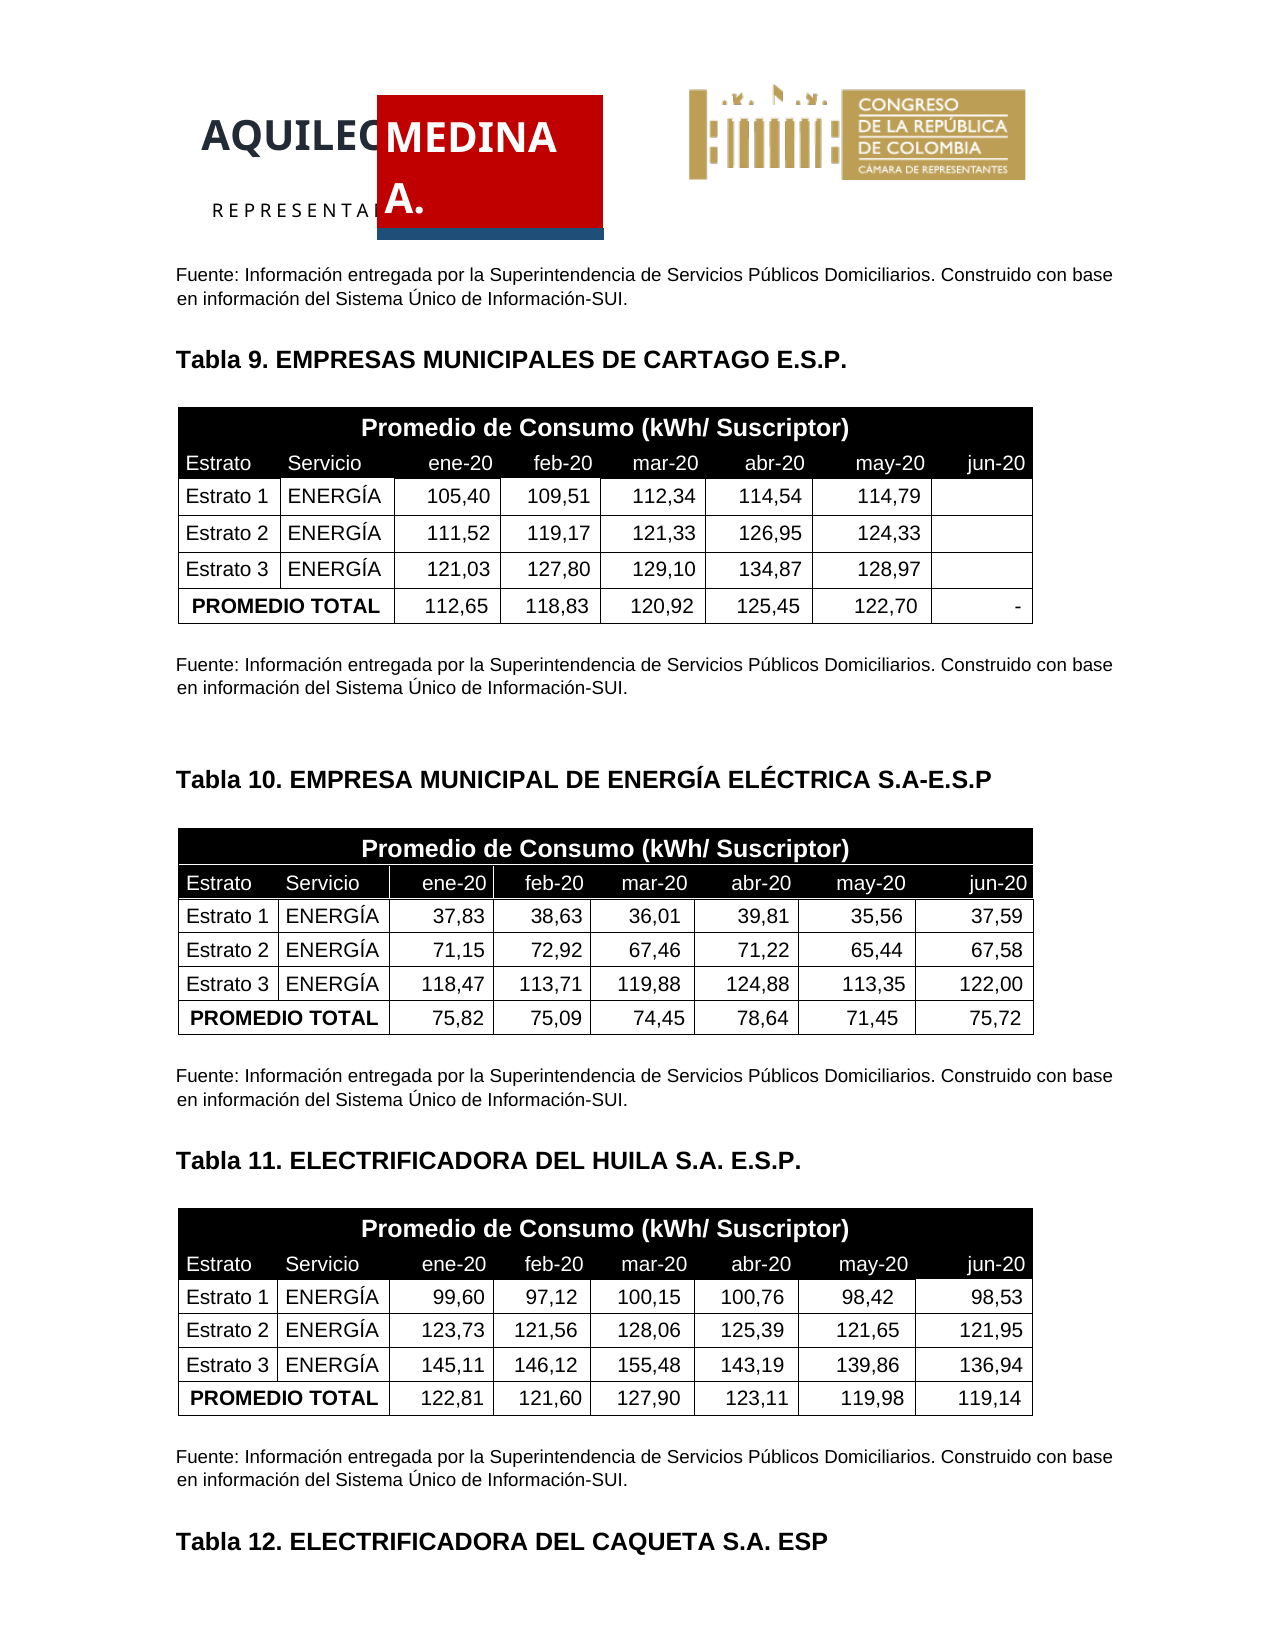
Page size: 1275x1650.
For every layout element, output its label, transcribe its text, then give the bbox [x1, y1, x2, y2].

table_cell Estrato 3 [179, 967, 278, 1000]
table_cell 118,83 [501, 589, 600, 622]
table_cell 121,33 [601, 516, 705, 552]
table_cell Servicio [281, 446, 394, 478]
table_cell Estrato 2 [179, 516, 280, 552]
text Tabla 9. EMPRESAS MUNICIPALES DE CARTAGO E.S.P. [176, 345, 1098, 374]
table_cell 123,73 [390, 1314, 493, 1347]
table_cell ENERGÍA [279, 900, 389, 932]
table_cell 98,42 [799, 1280, 915, 1313]
table_cell 127,80 [501, 553, 600, 588]
table_cell 119,98 [799, 1382, 915, 1415]
table_cell abr-20 [695, 1246, 798, 1279]
table_cell Estrato [179, 866, 278, 898]
table_cell ENERGÍA [278, 1314, 389, 1347]
text Tabla 11. ELECTRIFICADORA DEL HUILA S.A. E.S.P. [176, 1146, 1098, 1174]
table_cell ENERGÍA [278, 1348, 389, 1381]
table_cell may-20 [799, 1246, 915, 1279]
table_cell ENERGÍA [281, 478, 394, 515]
table_cell Estrato 2 [179, 933, 278, 966]
table_cell PROMEDIO TOTAL [179, 1382, 389, 1415]
table_cell 122,00 [916, 967, 1033, 1000]
table_cell 67,58 [916, 933, 1033, 966]
table_header Promedio de Consumo (kWh/ Suscriptor) [179, 829, 1033, 864]
table_cell 136,94 [916, 1348, 1032, 1381]
table_cell may-20 [813, 446, 931, 478]
table_cell 71,15 [390, 933, 493, 966]
table_cell 97,12 [494, 1280, 590, 1313]
table_cell 112,65 [395, 589, 500, 622]
table_cell 99,60 [390, 1280, 493, 1313]
table_cell 155,48 [591, 1348, 694, 1381]
table_cell jun-20 [932, 446, 1032, 478]
table_cell 139,86 [799, 1348, 915, 1381]
table_cell mar-20 [591, 1246, 694, 1279]
subtitle Tabla 12. ELECTRIFICADORA DEL CAQUETA S.A. ESP [176, 1526, 1098, 1555]
table_cell 74,45 [591, 1001, 694, 1034]
table_cell 105,40 [395, 479, 500, 515]
table_cell 124,33 [813, 516, 931, 552]
table_cell 75,72 [916, 1001, 1033, 1034]
table_cell [932, 553, 1032, 588]
table_cell 113,35 [799, 967, 915, 1000]
table_cell 128,06 [591, 1314, 694, 1347]
table_cell 125,39 [695, 1314, 798, 1347]
table_cell 75,82 [390, 1001, 493, 1034]
table_cell 111,52 [395, 516, 500, 552]
table_cell 124,88 [695, 967, 798, 1000]
table_cell 75,09 [494, 1001, 590, 1034]
table_cell 119,14 [916, 1382, 1032, 1415]
table_cell 114,79 [813, 479, 931, 515]
table_cell Estrato 1 [179, 900, 278, 932]
table_cell ene-20 [395, 446, 500, 478]
table_cell 100,15 [591, 1280, 694, 1313]
table_cell 37,83 [390, 900, 493, 932]
table_cell mar-20 [591, 866, 694, 898]
table_cell 146,12 [494, 1348, 590, 1381]
table_cell 143,19 [695, 1348, 798, 1381]
table_cell 36,01 [591, 900, 694, 932]
table_cell 65,44 [799, 933, 915, 966]
table_cell ENERGÍA [281, 516, 394, 552]
table_cell 35,56 [799, 900, 915, 932]
table_cell 98,53 [916, 1279, 1032, 1313]
table_cell PROMEDIO TOTAL [179, 589, 394, 622]
table_cell 120,92 [601, 589, 705, 622]
table_cell 123,11 [695, 1382, 798, 1415]
table_cell 128,97 [813, 553, 931, 588]
table_cell 134,87 [706, 553, 812, 588]
table_cell 109,51 [501, 478, 600, 515]
table_cell Estrato [179, 1246, 277, 1279]
table_cell [932, 516, 1032, 552]
table_cell jun-20 [916, 1246, 1032, 1279]
table_cell Servicio [278, 866, 389, 898]
table_cell Estrato 1 [179, 1280, 277, 1313]
table_cell ENERGÍA [279, 933, 389, 966]
table_cell may-20 jun-20 [798, 865, 1033, 898]
table_cell [932, 479, 1032, 515]
table_cell 122,81 [390, 1382, 493, 1415]
table_cell 119,88 [591, 967, 694, 1000]
table_cell 121,60 [494, 1382, 590, 1415]
table_cell abr-20 [706, 446, 812, 478]
table_cell 71,45 [799, 1001, 915, 1034]
table_cell 129,10 [601, 553, 705, 588]
table_cell abr-20 [694, 866, 798, 898]
table_cell feb-20 [494, 1246, 590, 1279]
table_cell 72,92 [494, 933, 590, 966]
table_cell 121,95 [916, 1314, 1032, 1347]
table_cell PROMEDIO TOTAL [179, 1001, 389, 1034]
table_cell 39,81 [695, 900, 798, 932]
table_cell ENERGÍA [281, 553, 394, 588]
table_cell Estrato 3 [179, 1348, 277, 1381]
table_cell ENERGÍA [279, 967, 389, 1000]
table_cell 119,17 [501, 516, 600, 552]
table_cell 121,65 [799, 1314, 915, 1347]
table_cell 112,34 [601, 479, 705, 515]
table_cell 100,76 [695, 1280, 798, 1313]
table_cell Estrato 1 [179, 479, 280, 515]
table_header Promedio de Consumo (kWh/ Suscriptor) [179, 1209, 1032, 1245]
table_cell 121,56 [494, 1314, 590, 1347]
table_cell 67,46 [591, 933, 694, 966]
table_cell 71,22 [695, 933, 798, 966]
table_cell 122,70 [813, 589, 931, 622]
table_cell Estrato 3 [179, 553, 280, 588]
table_cell feb-20 [501, 446, 600, 478]
table_cell 118,47 [390, 967, 493, 1000]
table_cell Estrato 2 [179, 1314, 277, 1347]
table_cell ENERGÍA [278, 1280, 389, 1313]
table_cell 114,54 [706, 479, 812, 515]
table_cell ene-20 [390, 1246, 493, 1279]
table_cell mar-20 [601, 446, 705, 478]
table_cell - [932, 589, 1032, 622]
table_cell feb-20 [494, 866, 591, 898]
table_cell Servicio [278, 1246, 389, 1279]
table_cell 126,95 [706, 516, 812, 552]
table_cell Estrato [179, 446, 280, 478]
table_cell 113,71 [494, 967, 590, 1000]
picture [689, 84, 1026, 180]
table_cell ene-20 [390, 866, 493, 898]
table_header Promedio de Consumo (kWh/ Suscriptor) [179, 408, 1032, 444]
table_cell 78,64 [695, 1001, 798, 1034]
table_cell 37,59 [916, 900, 1033, 932]
subtitle Tabla 10. EMPRESA MUNICIPAL DE ENERGÍA ELÉCTRICA S.A-E.S.P [176, 765, 1098, 794]
table_cell 127,90 [591, 1382, 694, 1415]
table_cell 125,45 [706, 589, 812, 622]
table_cell 145,11 [390, 1348, 493, 1381]
table_cell 38,63 [494, 900, 590, 932]
table_cell 121,03 [395, 553, 500, 588]
